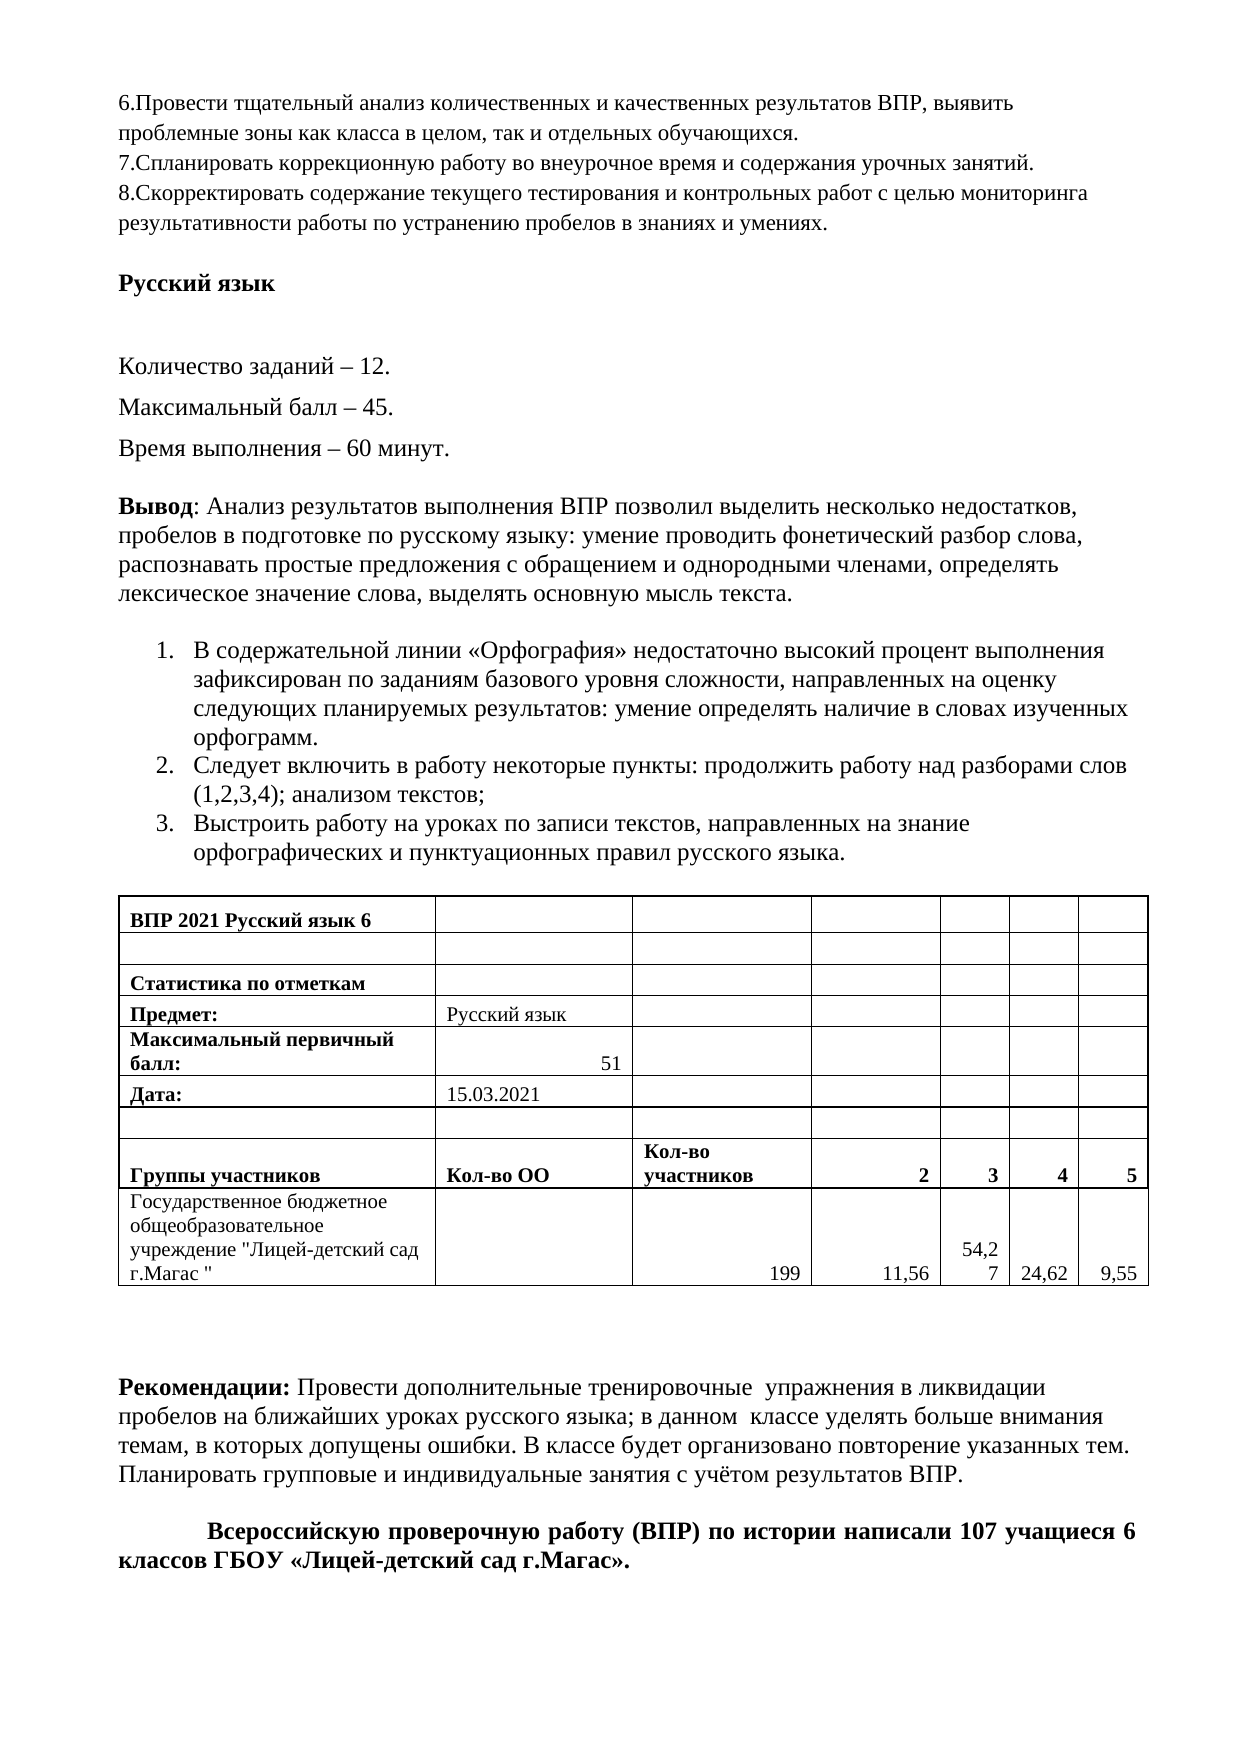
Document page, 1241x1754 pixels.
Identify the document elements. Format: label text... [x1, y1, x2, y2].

table_cell 54,27 [941, 1189, 1009, 1285]
table_header [812, 897, 940, 932]
table_cell [1010, 1027, 1078, 1075]
table_cell [812, 1076, 940, 1106]
table_cell [1079, 996, 1147, 1026]
table_cell 11,56 [812, 1189, 940, 1285]
table_cell Кол-во участников [633, 1139, 811, 1187]
table_cell [941, 965, 1009, 995]
text Количество заданий – 12. [118, 351, 1137, 380]
table_cell [1079, 1027, 1147, 1075]
table_cell [633, 1076, 811, 1106]
table_cell [941, 1076, 1009, 1106]
table_cell [436, 933, 632, 963]
table_cell [1010, 996, 1078, 1026]
table_cell [941, 1108, 1009, 1138]
text 6.Провести тщательный анализ количественных и качественных результатов ВПР, выявить проблемные зоны как класса в целом, так и отдельных обучающихся. [118, 89, 1137, 145]
table_cell 2 [812, 1139, 940, 1187]
text 7.Спланировать коррекционную работу во внеурочное время и содержания урочных занятий. [118, 149, 1137, 175]
table_cell [120, 1108, 435, 1138]
table_cell [941, 996, 1009, 1026]
list В содержательной линии «Орфография» недостаточно высокий процент выполнения зафиксирован по заданиям базового уровня сложности, направленных на оценку следующих планируемых результатов: умение определять наличие в словах изученных орфограмм. [156, 636, 1137, 751]
table_header [941, 897, 1009, 932]
table_cell Статистика по отметкам [120, 965, 435, 995]
table_cell [633, 965, 811, 995]
table_cell [1010, 965, 1078, 995]
table_cell [436, 1108, 632, 1138]
table_cell 3 [941, 1139, 1009, 1187]
table_cell [436, 965, 632, 995]
table_header [1079, 897, 1147, 932]
table_cell [812, 965, 940, 995]
table_cell 15.03.2021 [436, 1076, 632, 1106]
table_cell [120, 933, 435, 963]
text Всероссийскую проверочную работу (ВПР) по истории написали 107 учащиеся 6 классов ГБОУ «Лицей-детский сад г.Магас». [118, 1516, 1137, 1574]
table_cell 199 [633, 1189, 811, 1285]
text Русский язык [118, 268, 1137, 297]
table_cell Максимальный первичный балл: [120, 1027, 435, 1075]
table_cell [941, 1027, 1009, 1075]
table_cell Дата: [120, 1076, 435, 1106]
table_header [1010, 897, 1078, 932]
list Следует включить в работу некоторые пункты: продолжить работу над разборами слов (1,2,3,4); анализом текстов; [156, 751, 1137, 808]
table_cell 5 [1079, 1139, 1147, 1187]
table_cell Группы участников [120, 1139, 435, 1187]
table_cell [633, 933, 811, 963]
table_cell [812, 933, 940, 963]
table_header ВПР 2021 Русский язык 6 [120, 897, 435, 932]
text Вывод: Анализ результатов выполнения ВПР позволил выделить несколько недостатков, пробелов в подготовке по русскому языку: умение проводить фонетический разбор слова, распознавать простые предложения с обращением и однородными членами, определять лексическое значение слова, выделять основную мысль текста. [118, 491, 1137, 606]
list Выстроить работу на уроках по записи текстов, направленных на знание орфографических и пунктуационных правил русского языка. [156, 808, 1137, 866]
table_cell [1010, 1076, 1078, 1106]
table_cell 24,62 [1010, 1189, 1078, 1285]
text 8.Скорректировать содержание текущего тестирования и контрольных работ с целью мониторинга результативности работы по устранению пробелов в знаниях и умениях. [118, 179, 1137, 236]
table_cell [633, 996, 811, 1026]
table_cell [812, 1108, 940, 1138]
table_cell [633, 1108, 811, 1138]
table_cell [1079, 1076, 1147, 1106]
table_cell Предмет: [120, 996, 435, 1026]
table_header [633, 897, 811, 932]
table_cell [1010, 1108, 1078, 1138]
table_cell Государственное бюджетное общеобразовательное учреждение "Лицей-детский сад г.Магас " [119, 1189, 435, 1285]
table_cell [812, 996, 940, 1026]
table_cell Русский язык [436, 996, 632, 1026]
text Рекомендации: Провести дополнительные тренировочные упражнения в ликвидации пробелов на ближайших уроках русского языка; в данном классе уделять больше внимания темам, в которых допущены ошибки. В классе будет организовано повторение указанных тем. Планировать групповые и индивидуальные занятия с учётом результатов ВПР. [118, 1372, 1137, 1487]
table_cell [812, 1027, 940, 1075]
table_cell 51 [436, 1027, 632, 1075]
table_cell Кол-во ОО [436, 1139, 632, 1187]
table_cell [1079, 1108, 1147, 1138]
text Максимальный балл – 45. [118, 392, 1137, 421]
table_cell [1079, 933, 1147, 963]
table_cell [633, 1027, 811, 1075]
table_header [436, 897, 632, 932]
table_cell [1079, 965, 1147, 995]
table_cell 4 [1010, 1139, 1078, 1187]
table_cell [436, 1189, 632, 1285]
table_cell [941, 933, 1009, 963]
table_cell [1010, 933, 1078, 963]
text Время выполнения – 60 минут. [118, 433, 1137, 462]
table_cell 9,55 [1079, 1189, 1148, 1285]
